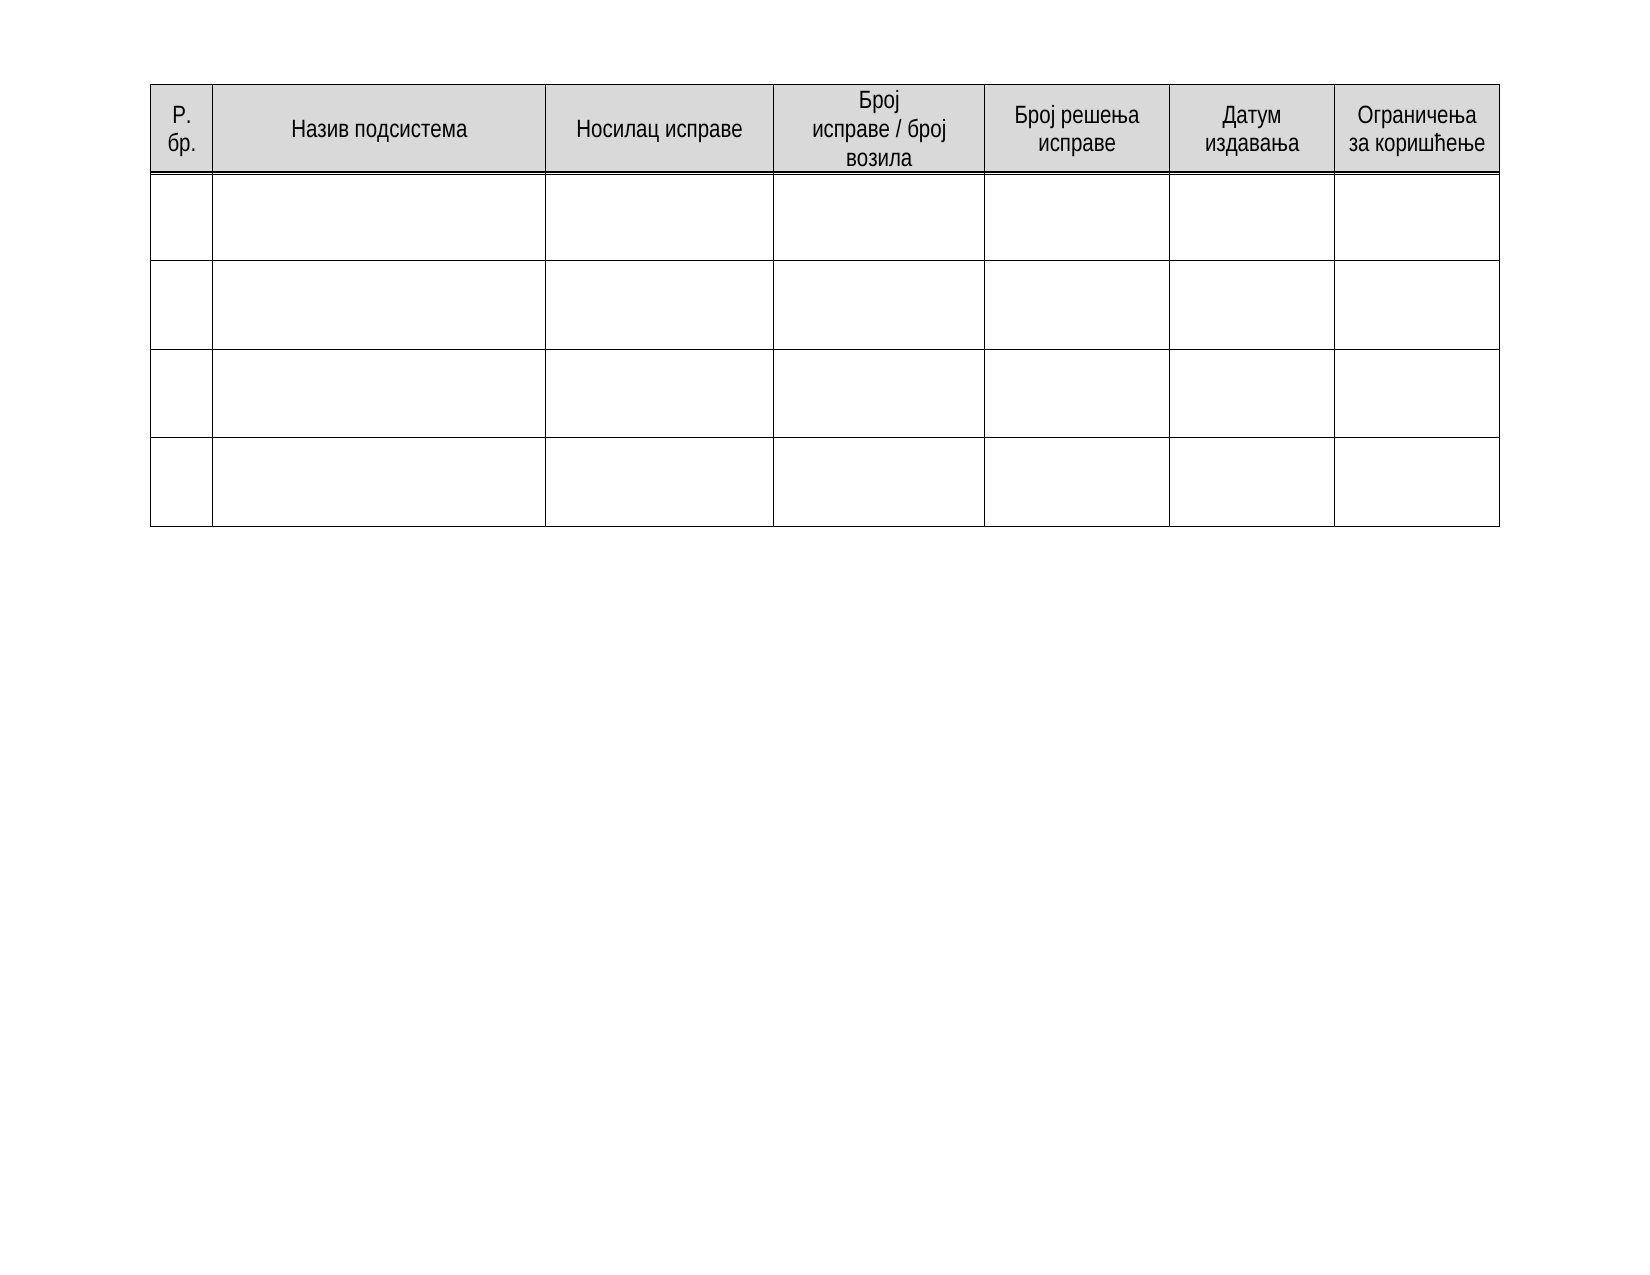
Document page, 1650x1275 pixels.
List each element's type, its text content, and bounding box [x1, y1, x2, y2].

table_cell [151, 261, 212, 349]
table_cell [546, 261, 773, 349]
table_header Назив подсистема [213, 85, 545, 171]
table_cell [151, 175, 212, 260]
table_header Датум издавања [1170, 85, 1334, 171]
table_cell [546, 438, 773, 526]
table_cell [1170, 438, 1334, 526]
table_cell [1335, 438, 1499, 526]
table_cell [1170, 175, 1334, 260]
table_cell [774, 350, 984, 437]
table_cell [1335, 175, 1499, 260]
table_cell [985, 175, 1169, 260]
table_header Број решења исправе [985, 85, 1169, 171]
table_cell [774, 175, 984, 260]
table_header Ограничења за коришћење [1335, 85, 1499, 171]
table_cell [1170, 261, 1334, 349]
table_header Носилац исправе [546, 85, 773, 171]
table_header Број исправе / број возила [774, 85, 984, 171]
table_cell [213, 350, 545, 437]
table_cell [151, 350, 212, 437]
table_cell [213, 261, 545, 349]
table_cell [213, 175, 545, 260]
table_cell [985, 350, 1169, 437]
table_cell [774, 438, 984, 526]
table_cell [1170, 350, 1334, 437]
table_cell [1335, 261, 1499, 349]
table_cell [1335, 350, 1499, 437]
table_cell [774, 261, 984, 349]
table_cell [213, 438, 545, 526]
table_cell [546, 350, 773, 437]
table_cell [985, 438, 1169, 526]
table_cell [546, 175, 773, 260]
table_header Р. бр. [151, 85, 212, 171]
table_cell [151, 438, 212, 526]
table_cell [985, 261, 1169, 349]
